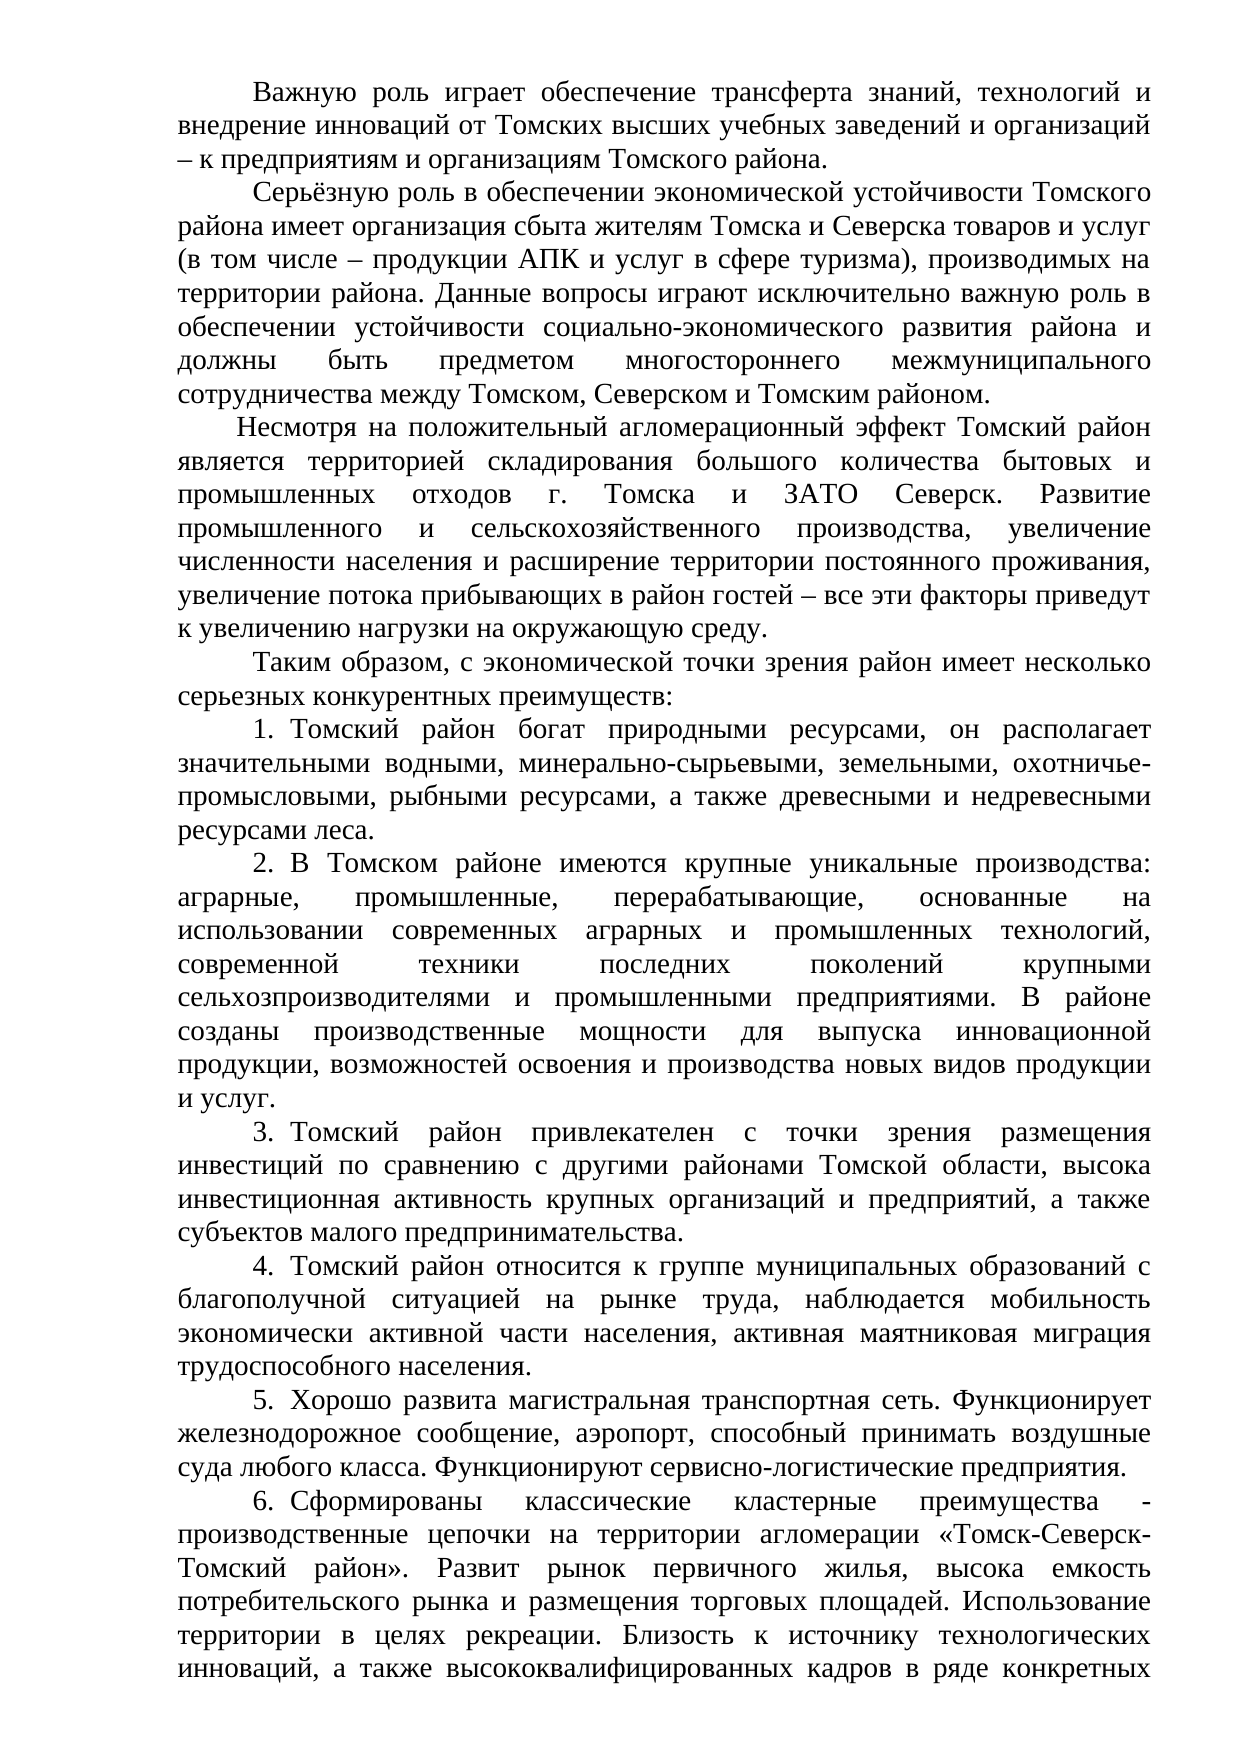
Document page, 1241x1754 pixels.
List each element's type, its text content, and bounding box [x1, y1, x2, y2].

list В Томском районе имеются крупные уникальные производства: аграрные, промышленные, перерабатывающие, основанные на использовании современных аграрных и промышленных технологий, современной техники последних поколений крупными сельхозпроизводителями и промышленными предприятиями. В районе созданы производственные мощности для выпуска инновационной продукции, возможностей освоения и производства новых видов продукции и услуг. [177, 845, 1152, 1114]
list Томский район богат природными ресурсами, он располагает значительными водными, минерально-сырьевыми, земельными, охотничье-промысловыми, рыбными ресурсами, а также древесными и недревесными ресурсами леса. [177, 711, 1152, 845]
text Серьёзную роль в обеспечении экономической устойчивости Томского района имеет организация сбыта жителям Томска и Северска товаров и услуг (в том числе – продукции АПК и услуг в сфере туризма), производимых на территории района. Данные вопросы играют исключительно важную роль в обеспечении устойчивости социально-экономического развития района и должны быть предметом многостороннего межмуниципального сотрудничества между Томском, Северском и Томским районом. [177, 174, 1152, 409]
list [177, 1483, 1152, 1684]
text Важную роль играет обеспечение трансферта знаний, технологий и внедрение инноваций от Томских высших учебных заведений и организаций – к предприятиям и организациям Томского района. [177, 74, 1152, 174]
list Томский район относится к группе муниципальных образований с благополучной ситуацией на рынке труда, наблюдается мобильность экономически активной части населения, активная маятниковая миграция трудоспособного населения. [177, 1248, 1152, 1382]
list Хорошо развита магистральная транспортная сеть. Функционирует железнодорожное сообщение, аэропорт, способный принимать воздушные суда любого класса. Функционируют сервисно-логистические предприятия. [177, 1382, 1152, 1483]
list Томский район привлекателен с точки зрения размещения инвестиций по сравнению с другими районами Томской области, высока инвестиционная активность крупных организаций и предприятий, а также субъектов малого предпринимательства. [177, 1114, 1152, 1248]
text Таким образом, с экономической точки зрения район имеет несколько серьезных конкурентных преимуществ: [177, 644, 1152, 711]
text Несмотря на положительный агломерационный эффект Томский район является территорией складирования большого количества бытовых и промышленных отходов г. Томска и ЗАТО Северск. Развитие промышленного и сельскохозяйственного производства, увеличение численности населения и расширение территории постоянного проживания, увеличение потока прибывающих в район гостей – все эти факторы приведут к увеличению нагрузки на окружающую среду. [177, 409, 1152, 644]
